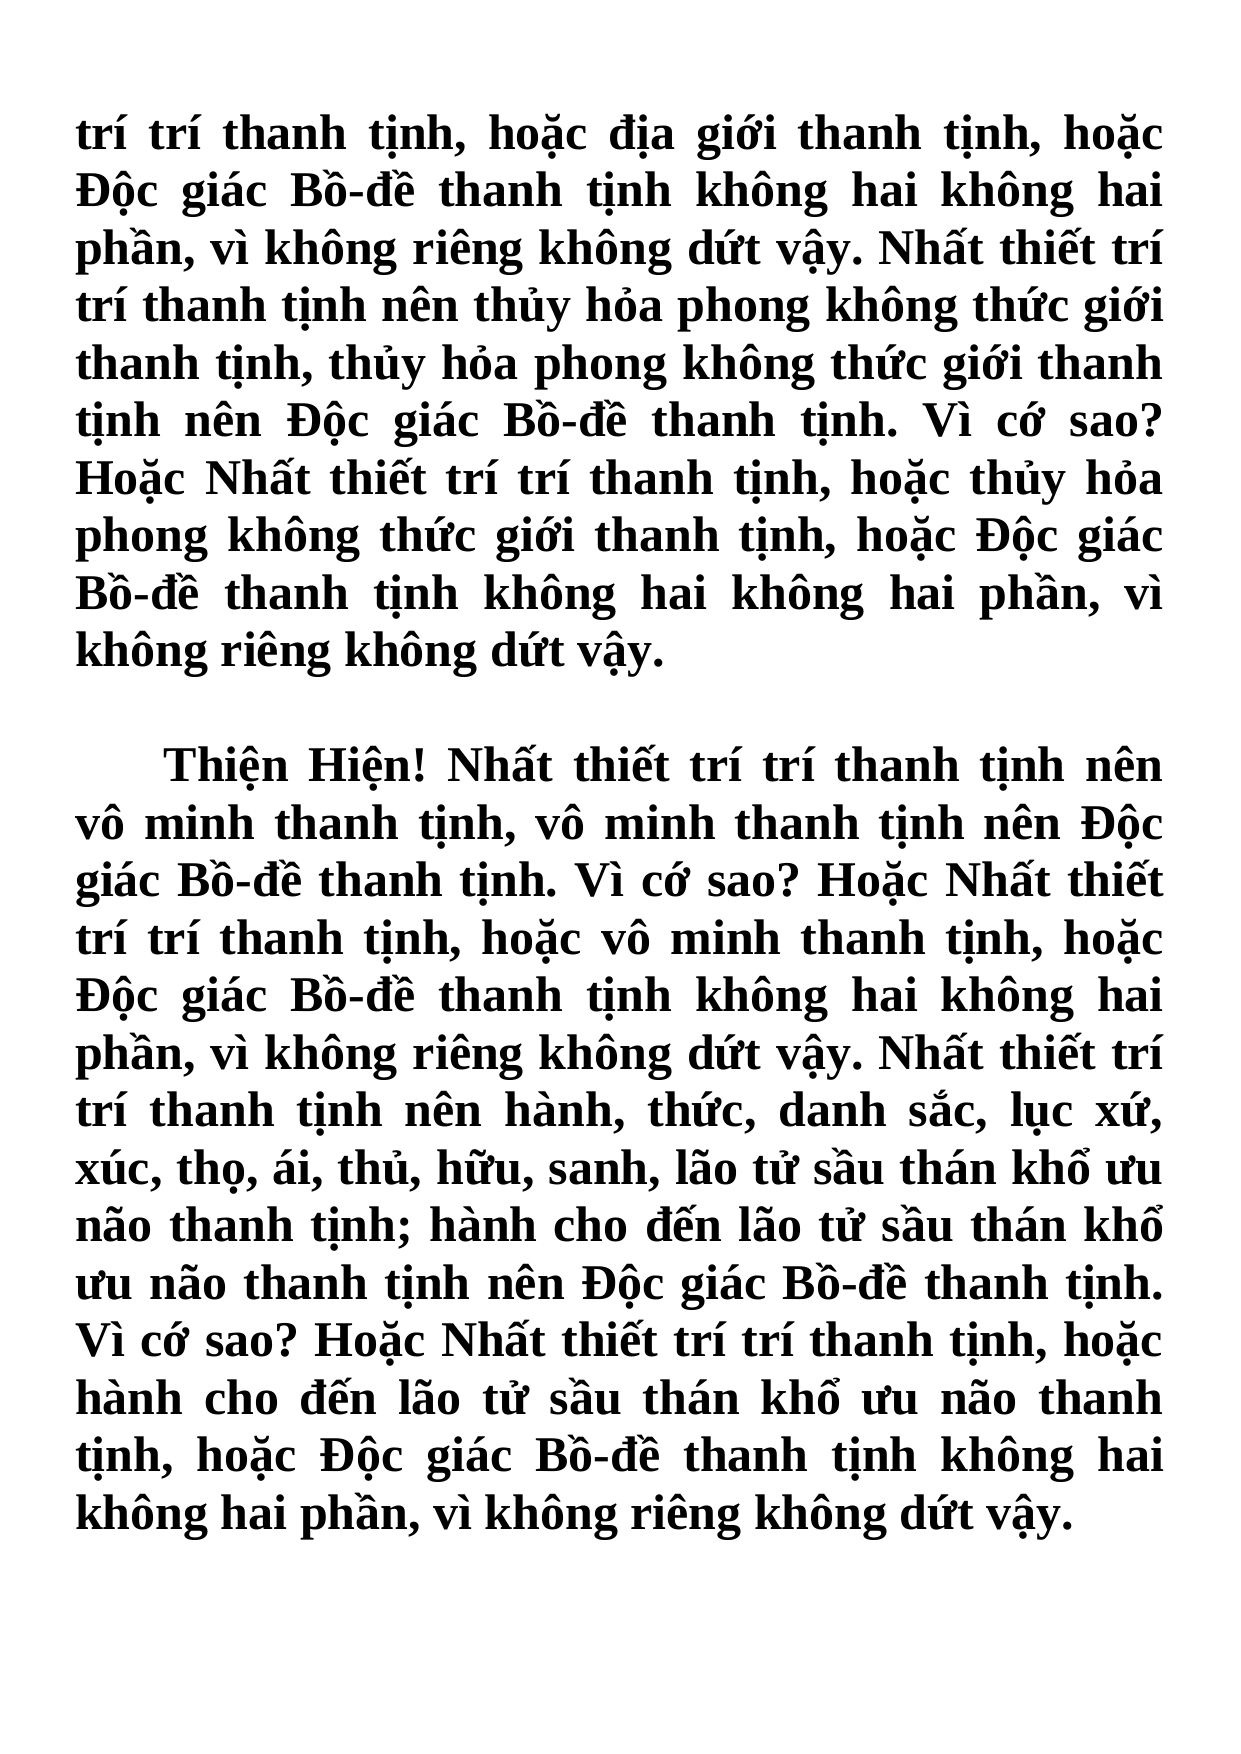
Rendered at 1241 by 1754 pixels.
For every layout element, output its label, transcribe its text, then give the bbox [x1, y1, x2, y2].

text Thiện Hiện! Nhất thiết trí trí thanh tịnh nên vô minh thanh tịnh, vô minh thanh tịnh nên Độc giác Bồ-đề thanh tịnh. Vì cớ sao? Hoặc Nhất thiết trí trí thanh tịnh, hoặc vô minh thanh tịnh, hoặc Độc giác Bồ-đề thanh tịnh không hai không hai phần, vì không riêng không dứt vậy. Nhất thiết trí trí thanh tịnh nên hành, thức, danh sắc, lục xứ, xúc, thọ, ái, thủ, hữu, sanh, lão tử sầu thán khổ ưu não thanh tịnh; hành cho đến lão tử sầu thán khổ ưu não thanh tịnh nên Độc giác Bồ-đề thanh tịnh. Vì cớ sao? Hoặc Nhất thiết trí trí thanh tịnh, hoặc hành cho đến lão tử sầu thán khổ ưu não thanh tịnh, hoặc Độc giác Bồ-đề thanh tịnh không hai không hai phần, vì không riêng không dứt vậy. [75, 735, 1165, 1540]
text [75, 102, 1165, 677]
